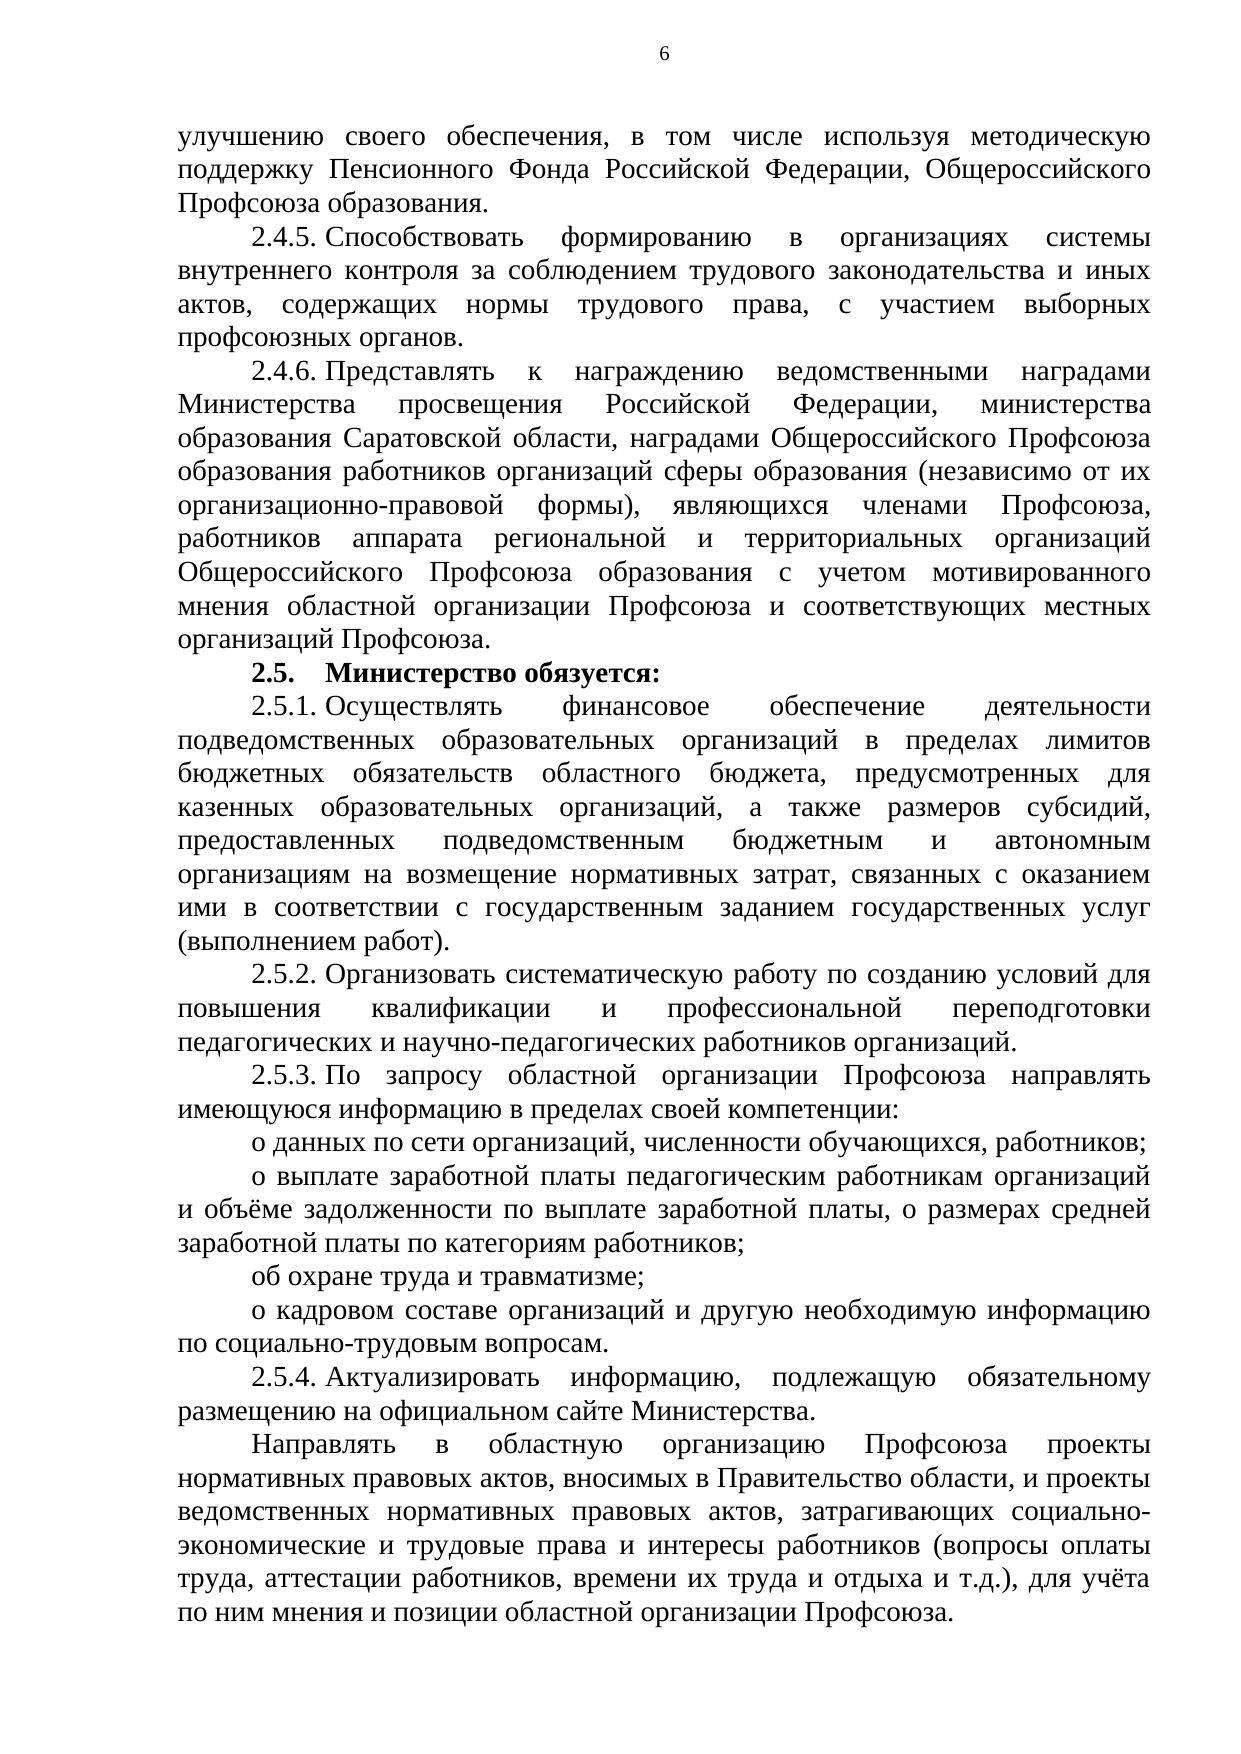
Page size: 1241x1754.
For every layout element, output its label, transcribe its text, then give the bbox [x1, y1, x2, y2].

text 2.4.6. Представлять к награждению ведомственными наградами Министерства просвещения Российской Федерации, министерства образования Саратовской области, наградами Общероссийского Профсоюза образования работников организаций сферы образования (независимо от их организационно-правовой формы), являющихся членами Профсоюза, работников аппарата региональной и территориальных организаций Общероссийского Профсоюза образования с учетом мотивированного мнения областной организации Профсоюза и соответствующих местных организаций Профсоюза. [177, 353, 1152, 655]
list о кадровом составе организаций и другую необходимую информацию по социально-трудовым вопросам. [177, 1292, 1152, 1359]
list о данных по сети организаций, численности обучающихся, работников; [251, 1124, 1152, 1158]
list Министерство обязуется: [177, 655, 1152, 688]
list Осуществлять финансовое обеспечение деятельности подведомственных образовательных организаций в пределах лимитов бюджетных обязательств областного бюджета, предусмотренных для казенных образовательных организаций, а также размеров субсидий, предоставленных подведомственным бюджетным и автономным организациям на возмещение нормативных затрат, связанных с оказанием ими в соответствии с государственным заданием государственных услуг (выполнением работ). [177, 688, 1152, 957]
list По запросу областной организации Профсоюза направлять имеющуюся информацию в пределах своей компетенции: [177, 1057, 1152, 1124]
list об охране труда и травматизме; [251, 1258, 1152, 1292]
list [177, 118, 1152, 219]
list Способствовать формированию в организациях системы внутреннего контроля за соблюдением трудового законодательства и иных актов, содержащих нормы трудового права, с участием выборных профсоюзных органов. [177, 219, 1152, 353]
list Организовать систематическую работу по созданию условий для повышения квалификации и профессиональной переподготовки педагогических и научно-педагогических работников организаций. [177, 957, 1152, 1057]
list Актуализировать информацию, подлежащую обязательному размещению на официальном сайте Министерства. [177, 1359, 1152, 1426]
text Направлять в областную организацию Профсоюза проекты нормативных правовых актов, вносимых в Правительство области, и проекты ведомственных нормативных правовых актов, затрагивающих социально-экономические и трудовые права и интересы работников (вопросы оплаты труда, аттестации работников, времени их труда и отдыха и т.д.), для учёта по ним мнения и позиции областной организации Профсоюза. [177, 1426, 1152, 1627]
list о выплате заработной платы педагогическим работникам организаций и объёме задолженности по выплате заработной платы, о размерах средней заработной платы по категориям работников; [177, 1158, 1152, 1258]
